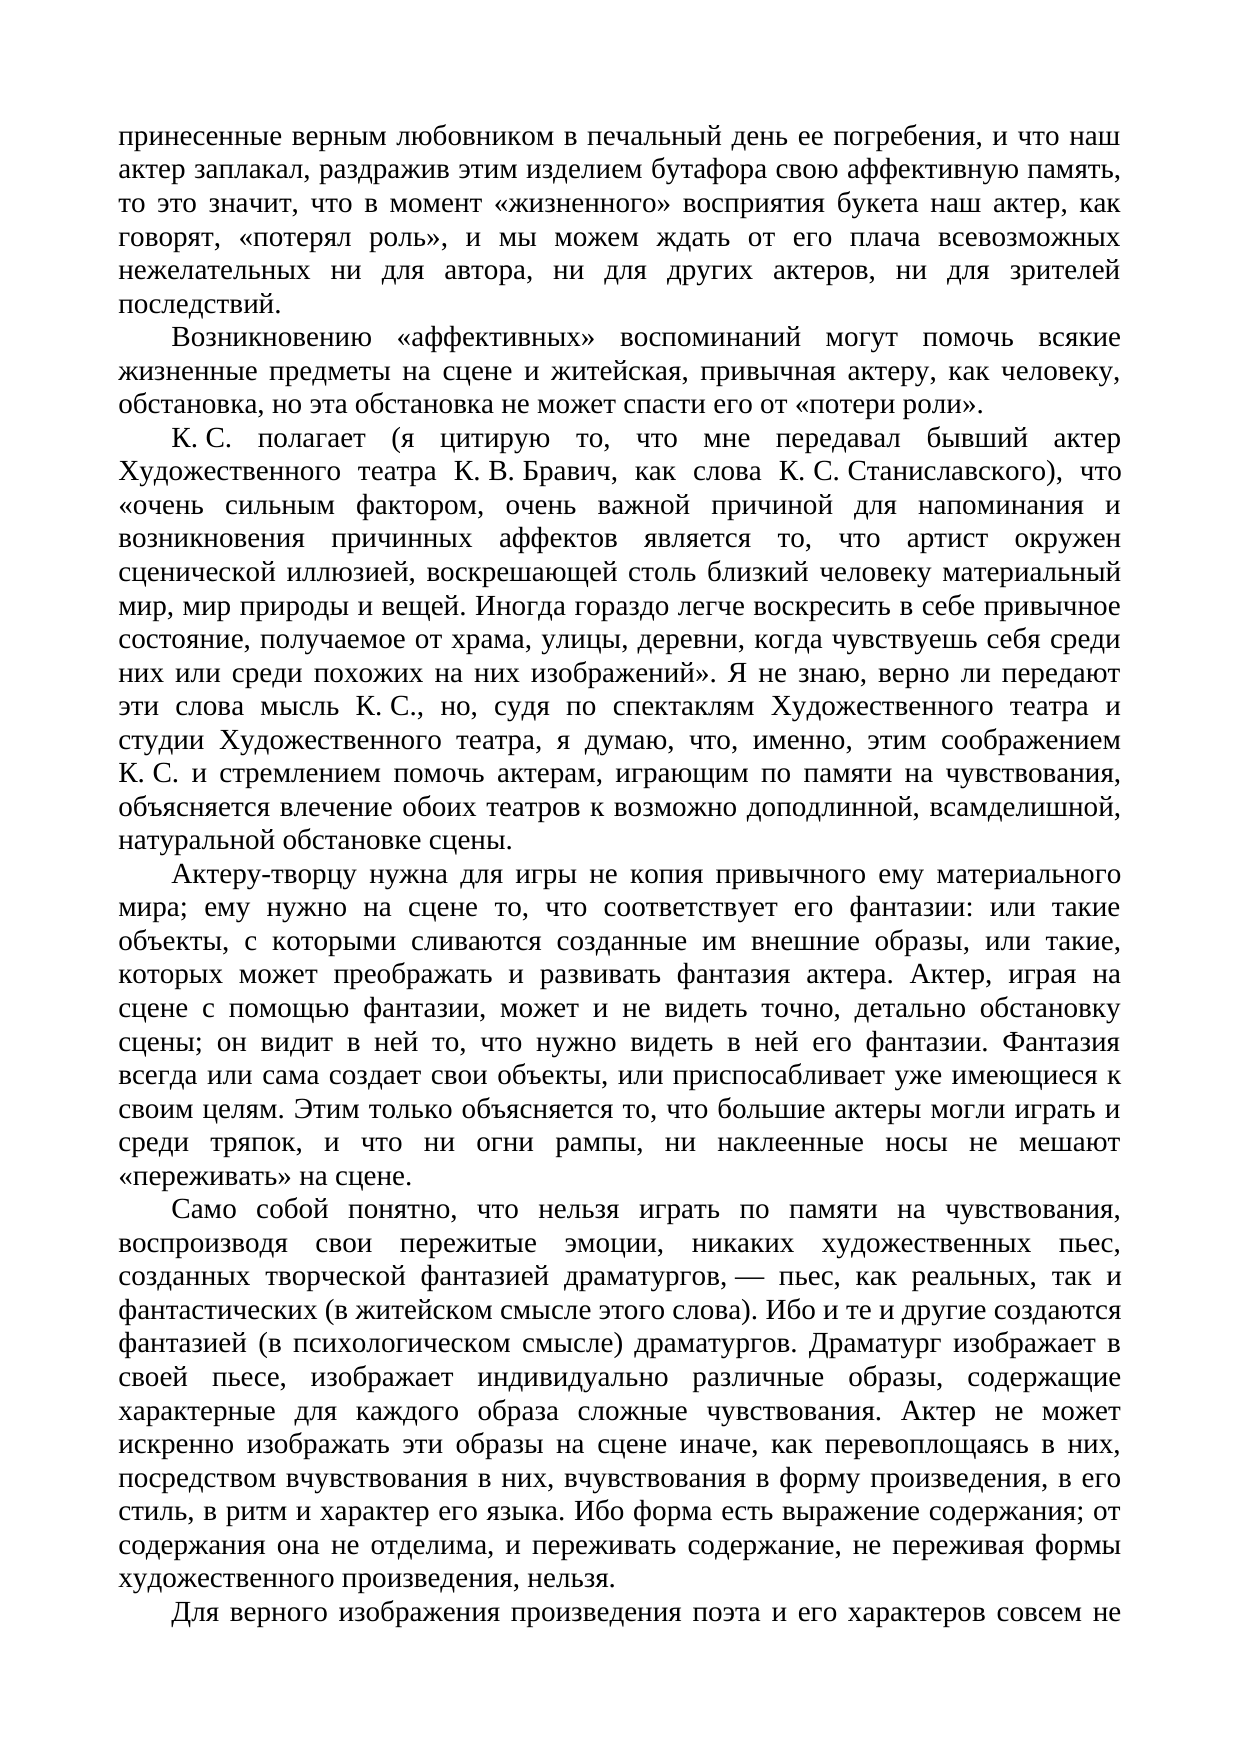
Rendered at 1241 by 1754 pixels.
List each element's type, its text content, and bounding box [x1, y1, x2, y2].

text {108} Возникновению «аффективных» воспоминаний могут помочь всякие жизненные предметы на сцене и житейская, привычная актеру, как человеку, обстановка, но эта обстановка не может спасти его от «потери роли». [118, 319, 1122, 420]
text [118, 118, 1122, 319]
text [118, 1594, 1122, 1627]
text Само собой понятно, что нельзя играть по памяти на чувствования, воспроизводя свои пережитые эмоции, никаких художественных пьес, созданных творческой фантазией драматургов, — пьес, как реальных, так и фантастических (в житейском смысле этого слова). Ибо и те и другие создаются фантазией (в психологическом смысле) драматургов. Драматург изображает в своей пьесе, изображает индивидуально различные образы, содержащие характерные для каждого образа сложные чувствования. Актер не может искренно изображать эти образы на сцене иначе, как перевоплощаясь в них, посредством вчувствования в них, вчувствования в форму произведения, в его стиль, в ритм и характер его языка. Ибо форма есть выражение содержания; от содержания она не отделима, и переживать содержание, не переживая формы художественного произведения, нельзя. [118, 1191, 1122, 1594]
text Актеру-творцу нужна для игры не копия привычного ему материального мира; ему нужно на сцене то, что соответствует его фантазии: или такие объекты, с которыми сливаются созданные им внешние образы, или такие, которых может преображать и развивать фантазия актера. Актер, играя на сцене с помощью фантазии, может и не видеть точно, детально обстановку сцены; он видит в ней то, что нужно видеть в ней его фантазии. Фантазия {109} всегда или сама создает свои объекты, или приспосабливает уже имеющиеся к своим целям. Этим только объясняется то, что большие актеры могли играть и среди тряпок, и что ни огни рампы, ни наклеенные носы не мешают «переживать» на сцене. [118, 856, 1122, 1191]
text К. С. полагает (я цитирую то, что мне передавал бывший актер Художественного театра К. В. Бравич, как слова К. С. Станиславского), что «очень сильным фактором, очень важной причиной для напоминания и возникновения причинных аффектов является то, что артист окружен сценической иллюзией, воскрешающей столь близкий человеку материальный мир, мир природы и вещей. Иногда гораздо легче воскресить в себе привычное состояние, получаемое от храма, улицы, деревни, когда чувствуешь себя среди них или среди похожих на них изображений». Я не знаю, верно ли передают эти слова мысль К. С., но, судя по спектаклям Художественного театра и студии Художественного театра, я думаю, что, именно, этим соображением К. С. и стремлением помочь актерам, играющим по памяти на чувствования, объясняется влечение обоих театров к возможно доподлинной, всамделишной, натуральной обстановке сцены. [118, 420, 1122, 856]
